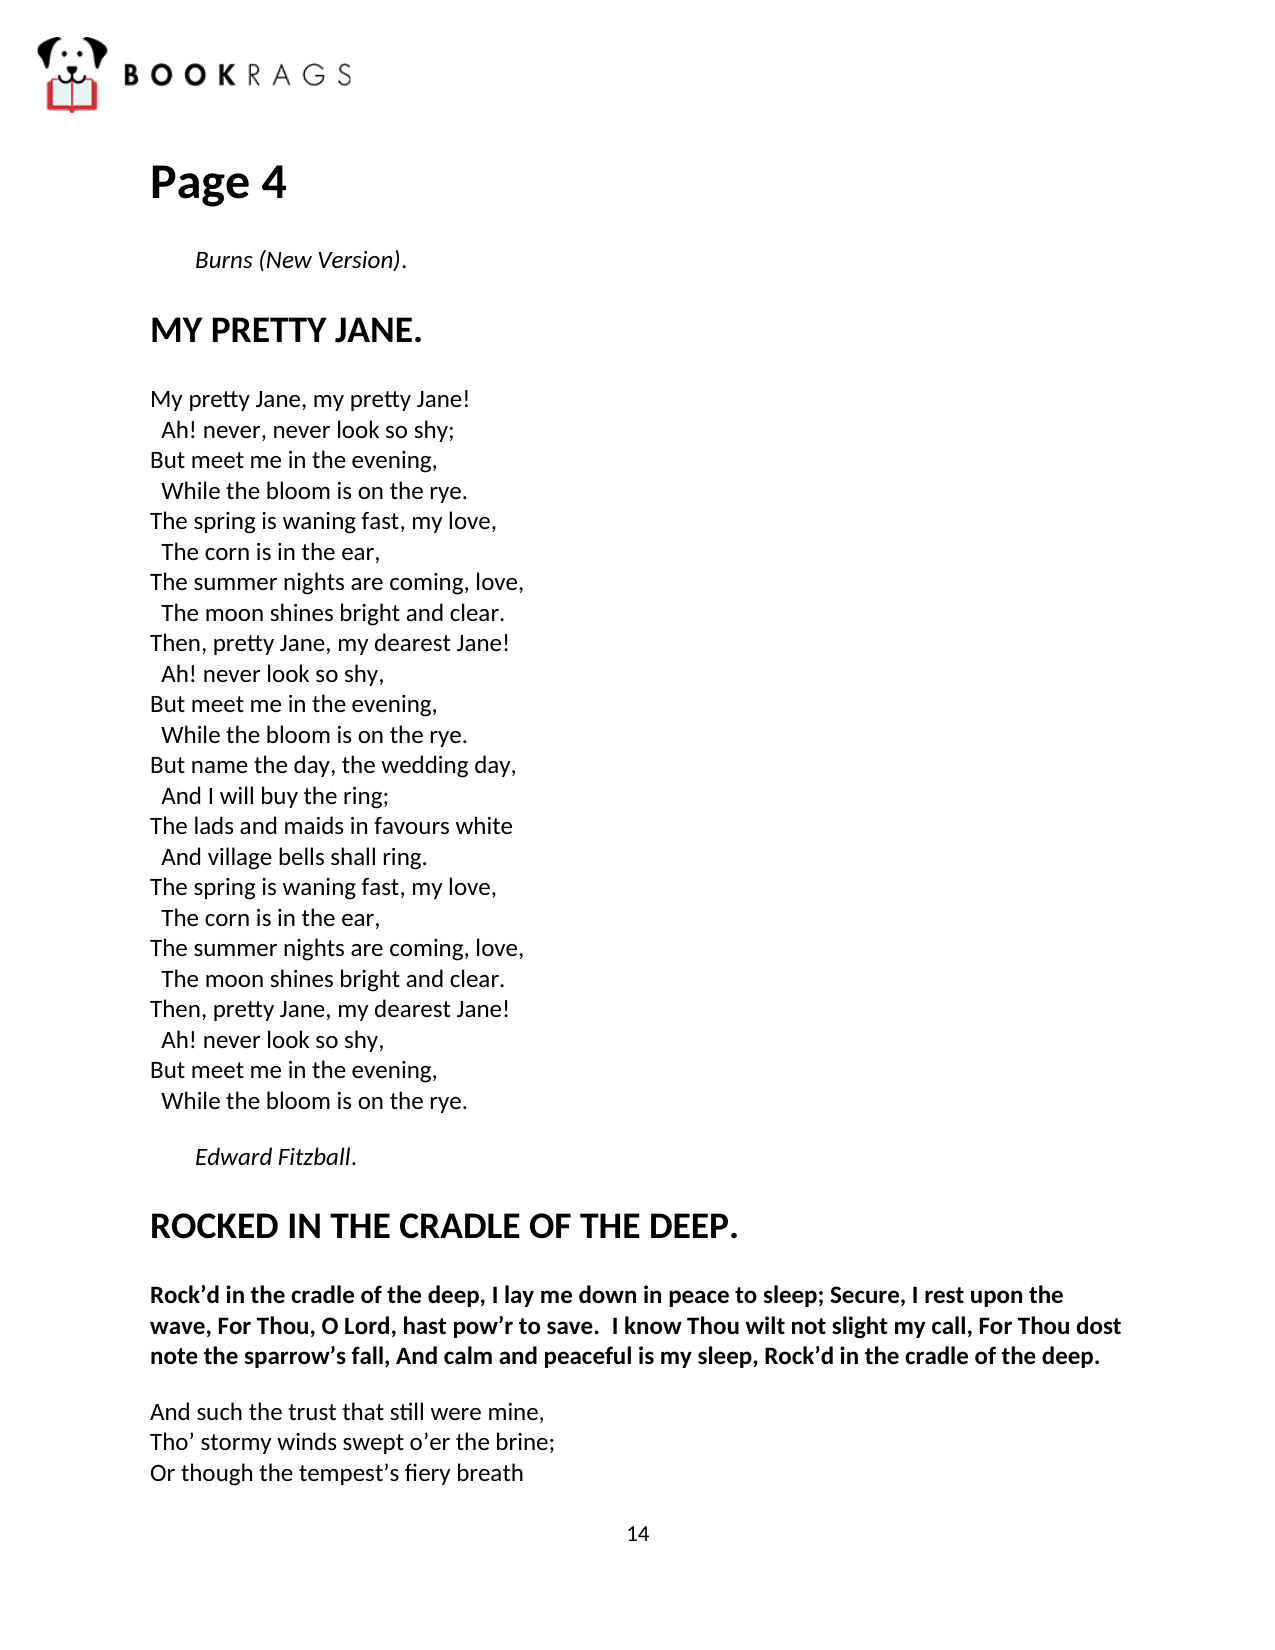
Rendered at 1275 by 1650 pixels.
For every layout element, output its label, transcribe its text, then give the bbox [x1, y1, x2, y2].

text Rock’d in the cradle of the deep, I lay me down in peace to sleep; Secure, I rest upon the wave, For Thou, O Lord, hast pow’r to save. I know Thou wilt not slight my call, For Thou dost note the sparrow’s fall, And calm and peaceful is my sleep, Rock’d in the cradle of the deep. [150, 1279, 1125, 1371]
picture [37, 37, 351, 113]
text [150, 1396, 1125, 1487]
text Edward Fitzball. [150, 1141, 1125, 1171]
text ROCKED IN THE CRADLE OF THE DEEP. [150, 1202, 1125, 1248]
text My pretty Jane, my pretty Jane! Ah! never, never look so shy; But meet me in the evening, While the bloom is on the rye. The spring is waning fast, my love, The corn is in the ear, The summer nights are coming, love, The moon shines bright and clear. Then, pretty Jane, my dearest Jane! Ah! never look so shy, But meet me in the evening, While the bloom is on the rye. But name the day, the wedding day, And I will buy the ring; The lads and maids in favours white And village bells shall ring. The spring is waning fast, my love, The corn is in the ear, The summer nights are coming, love, The moon shines bright and clear. Then, pretty Jane, my dearest Jane! Ah! never look so shy, But meet me in the evening, While the bloom is on the rye. [150, 383, 1125, 1116]
text Page 4 [150, 150, 1125, 211]
text MY PRETTY JANE. [150, 306, 1125, 352]
text Burns (New Version). [150, 244, 1125, 275]
